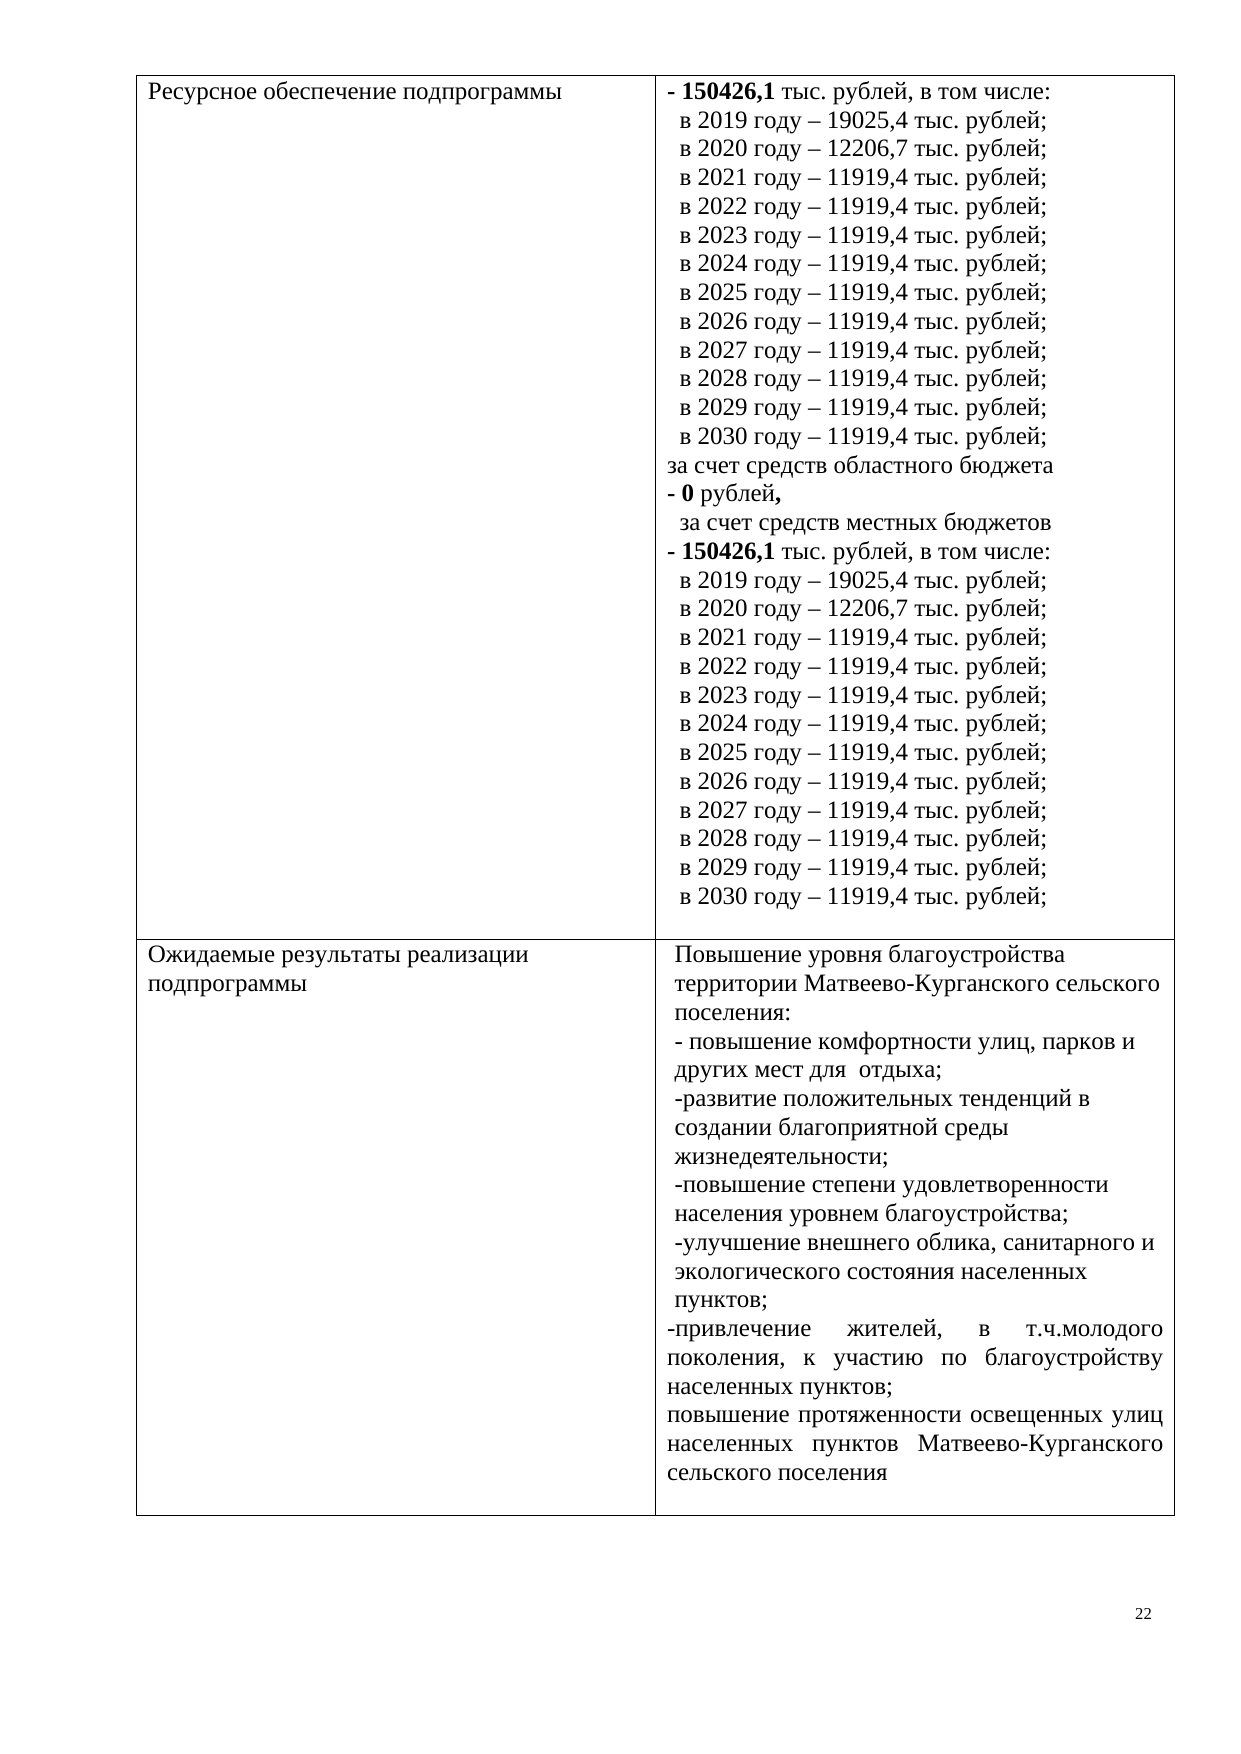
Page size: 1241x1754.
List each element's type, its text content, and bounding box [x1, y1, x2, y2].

table_cell Повышение уровня благоустройства территории Матвеево-Курганского сельского поселения: - повышение комфортности улиц, парков и других мест для отдыха; -развитие положительных тенденций в создании благоприятной среды жизнедеятельности; -повышение степени удовлетворенности населения уровнем благоустройства; -улучшение внешнего облика, санитарного и экологического состояния населенных пунктов; -привлечение жителей, в т.ч.молодого поколения, к участию по благоустройству населенных пунктов; повышение протяженности освещенных улиц населенных пунктов Матвеево-Курганского сельского поселения [656, 940, 1174, 1514]
table_cell - 150426,1 тыс. рублей, в том числе: в 2019 году – 19025,4 тыс. рублей; в 2020 году – 12206,7 тыс. рублей; в 2021 году – 11919,4 тыс. рублей; в 2022 году – 11919,4 тыс. рублей; в 2023 году – 11919,4 тыс. рублей; в 2024 году – 11919,4 тыс. рублей; в 2025 году – 11919,4 тыс. рублей; в 2026 году – 11919,4 тыс. рублей; в 2027 году – 11919,4 тыс. рублей; в 2028 году – 11919,4 тыс. рублей; в 2029 году – 11919,4 тыс. рублей; в 2030 году – 11919,4 тыс. рублей; за счет средств областного бюджета - 0 рублей, за счет средств местных бюджетов - 150426,1 тыс. рублей, в том числе: в 2019 году – 19025,4 тыс. рублей; в 2020 году – 12206,7 тыс. рублей; в 2021 году – 11919,4 тыс. рублей; в 2022 году – 11919,4 тыс. рублей; в 2023 году – 11919,4 тыс. рублей; в 2024 году – 11919,4 тыс. рублей; в 2025 году – 11919,4 тыс. рублей; в 2026 году – 11919,4 тыс. рублей; в 2027 году – 11919,4 тыс. рублей; в 2028 году – 11919,4 тыс. рублей; в 2029 году – 11919,4 тыс. рублей; в 2030 году – 11919,4 тыс. рублей; [656, 76, 1174, 938]
table_cell Ожидаемые результаты реализации подпрограммы [137, 940, 655, 1514]
table_cell Ресурсное обеспечение подпрограммы [137, 76, 655, 938]
